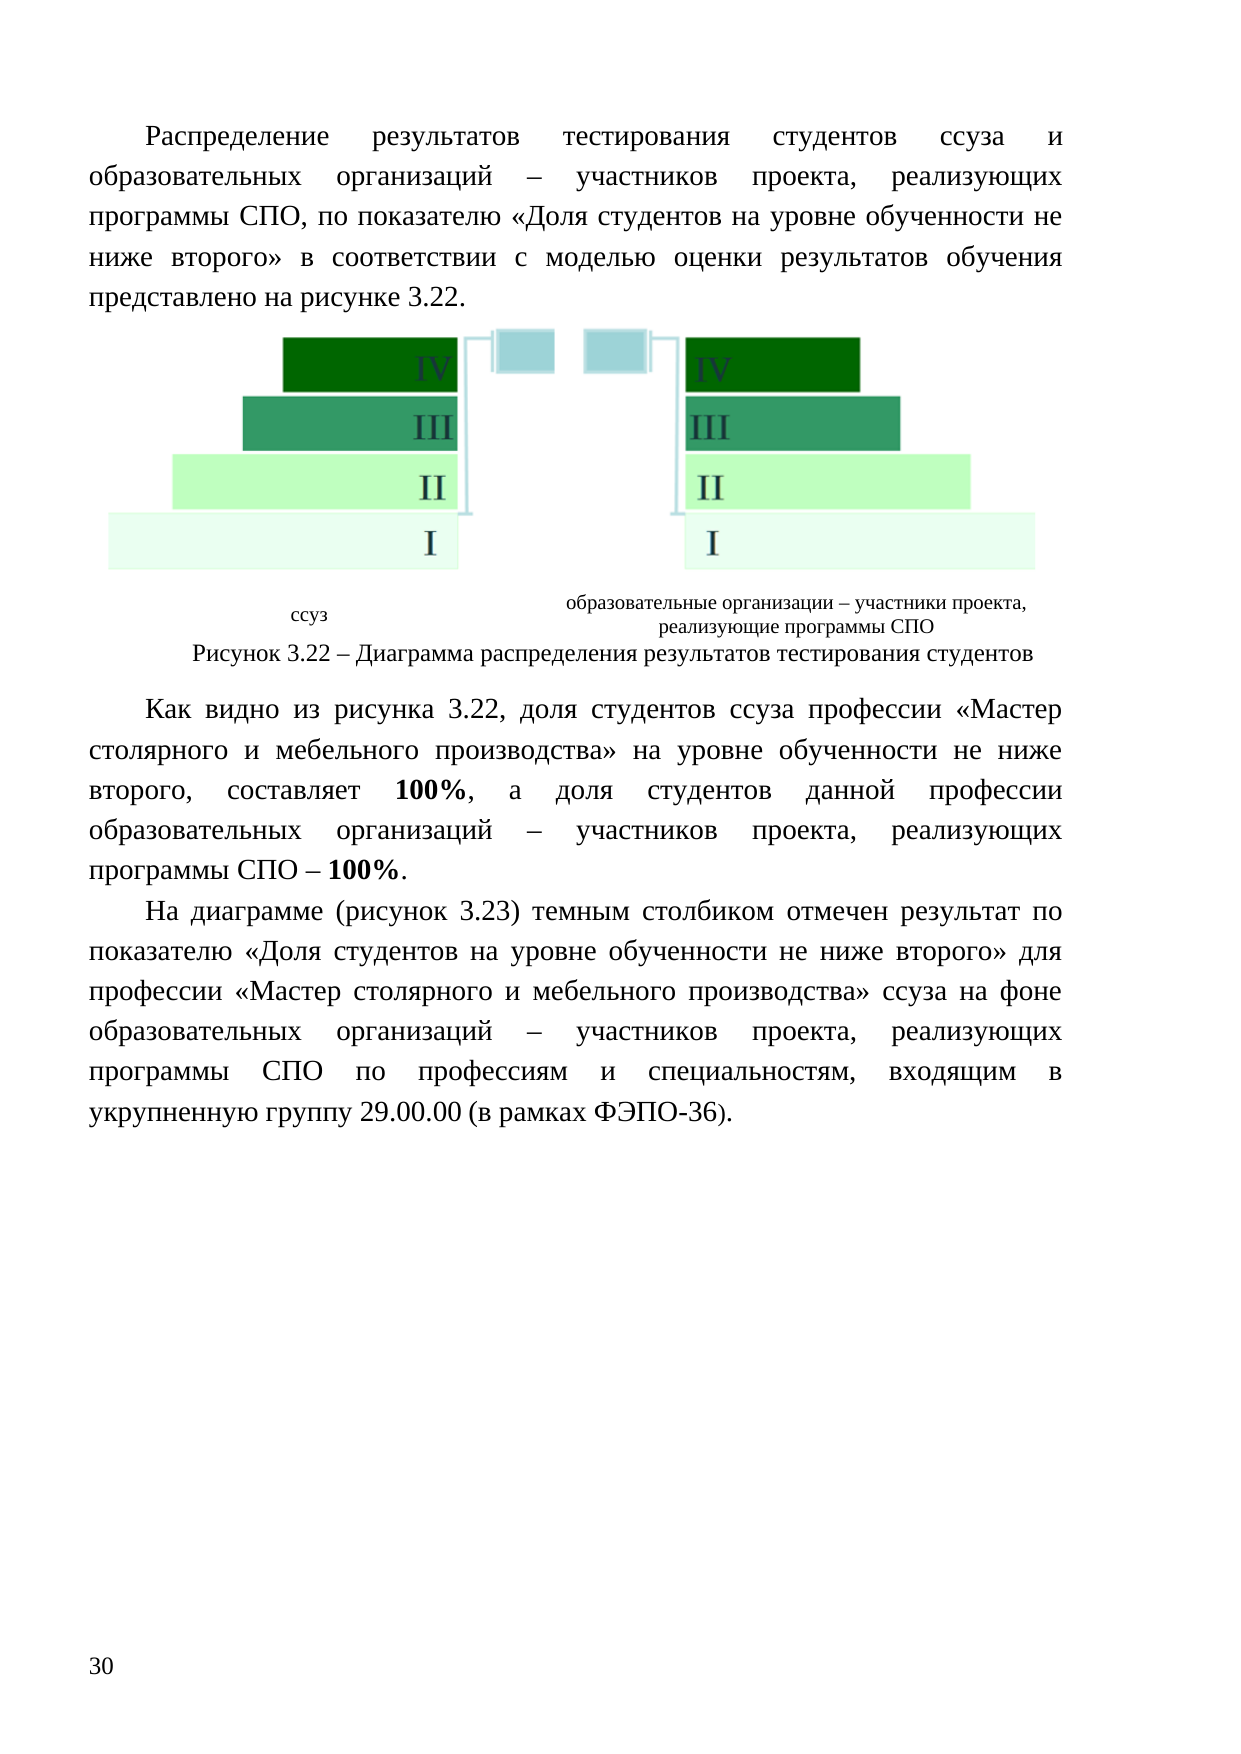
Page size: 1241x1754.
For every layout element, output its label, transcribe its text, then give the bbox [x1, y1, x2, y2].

text Рисунок 3.22 – Диаграмма распределения результатов тестирования студентов [89, 638, 1063, 667]
picture [108, 319, 1044, 584]
text Как видно из рисунка 3.22, доля студентов ссуза профессии «Мастер столярного и мебельного производства» на уровне обученности не ниже второго, составляет 100%, а доля студентов данной профессии образовательных организаций – участников проекта, реализующих программы СПО – 100%. [89, 692, 1063, 886]
text На диаграмме (рисунок 3.23) темным столбиком отмечен результат по показателю «Доля студентов на уровне обученности не ниже второго» для профессии «Мастер столярного и мебельного производства» ссуза на фоне образовательных организаций – участников проекта, реализующих программы СПО по профессиям и специальностям, входящим в укрупненную группу 29.00.00 (в рамках ФЭПО-36). [89, 893, 1063, 1127]
text Распределение результатов тестирования студентов ссуза и образовательных организаций – участников проекта, реализующих программы СПО, по показателю «Доля студентов на уровне обученности не ниже второго» в соответствии с моделью оценки результатов обучения представлено на рисунке 3.22. [89, 118, 1063, 312]
table_header ссуз [66, 590, 551, 638]
table_header образовательные организации – участники проекта, реализующие программы СПО [551, 590, 1041, 638]
